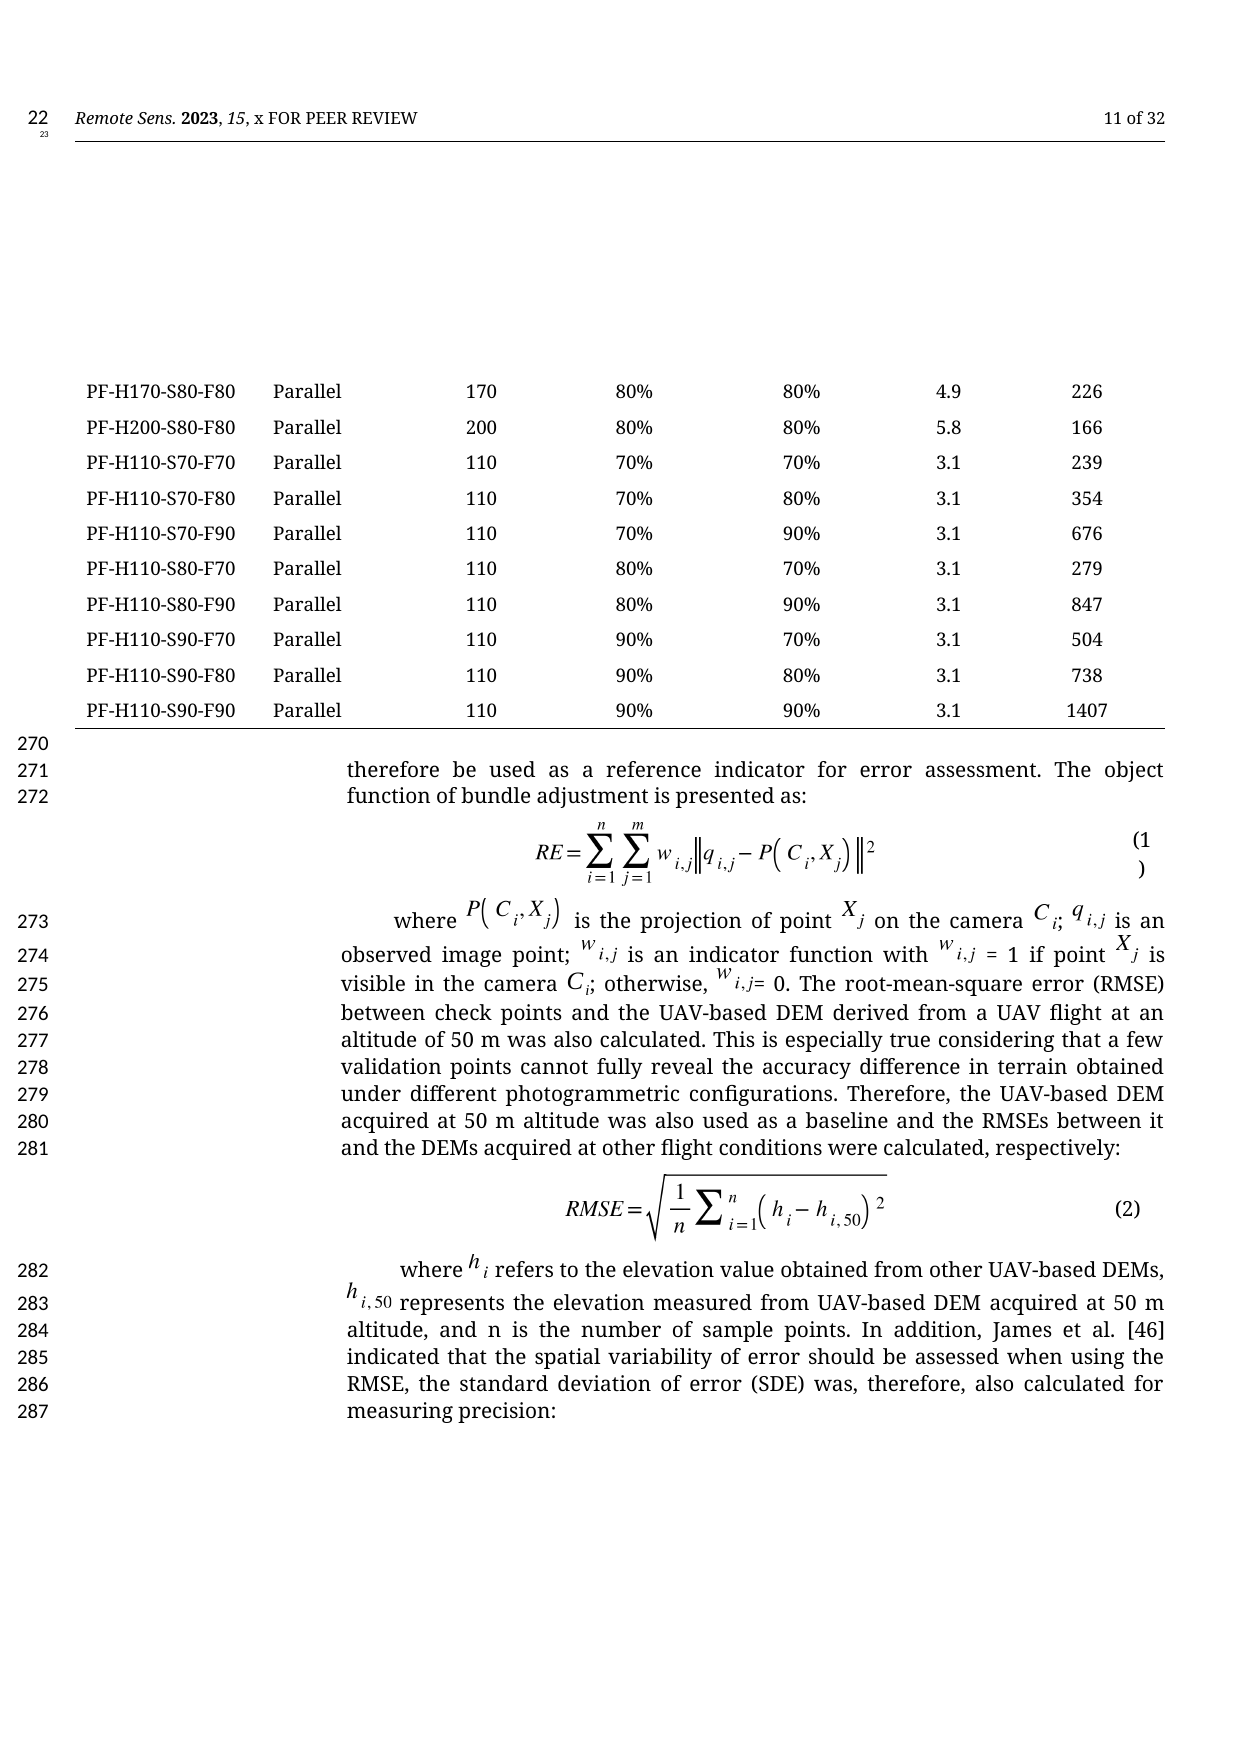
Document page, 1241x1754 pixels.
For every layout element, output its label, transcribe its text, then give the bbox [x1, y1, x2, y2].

table_cell 80% [714, 374, 889, 409]
table_cell 80% [554, 586, 714, 622]
table_cell 3.1 [889, 480, 1008, 515]
table_cell 279 [1009, 551, 1165, 586]
table_cell 90% [554, 622, 714, 657]
table_cell 5.8 [889, 409, 1008, 444]
table_cell 738 [1009, 657, 1165, 692]
table_cell 3.1 [889, 586, 1008, 622]
table_cell 90% [714, 515, 889, 551]
table_cell Parallel [262, 622, 408, 657]
table_cell PF-H110-S90-F70 [75, 622, 262, 657]
table_cell 3.1 [889, 693, 1008, 728]
table_cell PF-H110-S70-F80 [75, 480, 262, 515]
table_cell 170 [408, 374, 554, 409]
table_cell 110 [408, 515, 554, 551]
table_cell 70% [714, 622, 889, 657]
picture [466, 898, 565, 929]
picture [535, 822, 875, 886]
table_cell Parallel [262, 374, 408, 409]
table_cell 90% [714, 693, 889, 728]
table_header (2) [1016, 1162, 1165, 1254]
table_cell 847 [1009, 586, 1165, 622]
table_cell Parallel [262, 693, 408, 728]
table_cell 110 [408, 480, 554, 515]
table_header [291, 810, 1044, 898]
table_cell 504 [1009, 622, 1165, 657]
table_cell PF-H170-S80-F80 [75, 374, 262, 409]
table_cell 80% [554, 551, 714, 586]
table_cell 70% [554, 480, 714, 515]
table_cell 239 [1009, 445, 1165, 480]
picture [565, 1174, 888, 1242]
picture [841, 901, 865, 929]
picture [716, 968, 754, 992]
text where is the projection of point on the camera ; is an observed image point; is an indicator function with = 1 if point is visible in the camera ; otherwise, = 0. The root-mean-square error (RMSE) between check points and the UAV-based DEM derived from a UAV flight at an altitude of 50 m was also calculated. This is especially true considering that a few validation points cannot fully reveal the accuracy difference in terrain obtained under different photogrammetric configurations. Therefore, the UAV-based DEM acquired at 50 m altitude was also used as a baseline and the RMSEs between it and the DEMs acquired at other flight conditions were calculated, respectively: [341, 898, 1165, 1162]
table_cell 70% [554, 515, 714, 551]
table_cell PF-H110-S70-F70 [75, 445, 262, 480]
table_cell 90% [714, 586, 889, 622]
picture [346, 1282, 392, 1310]
picture [1072, 905, 1106, 929]
table_cell PF-H110-S80-F90 [75, 586, 262, 622]
picture [938, 940, 976, 963]
text therefore be used as a reference indicator for error assessment. The object function of bundle adjustment is presented as: [347, 756, 1165, 810]
table_cell Parallel [262, 515, 408, 551]
table_cell PF-H110-S70-F90 [75, 515, 262, 551]
table_cell 80% [714, 480, 889, 515]
picture [468, 1254, 489, 1278]
table_cell PF-H200-S80-F80 [75, 409, 262, 444]
table_cell 110 [408, 622, 554, 657]
table_cell 90% [554, 693, 714, 728]
table_cell 1407 [1009, 693, 1165, 728]
table_cell Parallel [262, 480, 408, 515]
table_cell 676 [1009, 515, 1165, 551]
table_cell Parallel [262, 445, 408, 480]
table_cell PF-H110-S90-F80 [75, 657, 262, 692]
table_cell Parallel [262, 409, 408, 444]
table_cell 80% [714, 409, 889, 444]
table_cell 4.9 [889, 374, 1008, 409]
table_cell 226 [1009, 374, 1165, 409]
table_cell Parallel [262, 657, 408, 692]
text where refers to the elevation value obtained from other UAV-based DEMs, represents the elevation measured from UAV-based DEM acquired at 50 m altitude, and n is the number of sample points. In addition, James et al. [46] indicated that the spatial variability of error should be assessed when using the RMSE, the standard deviation of error (SDE) was, therefore, also calculated for measuring precision: [347, 1254, 1165, 1424]
table_cell 200 [408, 409, 554, 444]
table_cell 70% [554, 445, 714, 480]
table_cell Parallel [262, 586, 408, 622]
table_cell 3.1 [889, 445, 1008, 480]
table_cell 70% [714, 445, 889, 480]
picture [580, 940, 618, 963]
table_cell 90% [554, 657, 714, 692]
table_cell 3.1 [889, 551, 1008, 586]
table_cell 354 [1009, 480, 1165, 515]
table_cell 3.1 [889, 657, 1008, 692]
table_header (1) [1044, 810, 1165, 898]
table_header [351, 1162, 1016, 1254]
table_cell 110 [408, 693, 554, 728]
table_cell 110 [408, 551, 554, 586]
table_cell 70% [714, 551, 889, 586]
table_cell Parallel [262, 551, 408, 586]
picture [1116, 935, 1139, 963]
table_cell 80% [714, 657, 889, 692]
table_cell 110 [408, 445, 554, 480]
table_cell PF-H110-S90-F90 [75, 693, 262, 728]
table_cell PF-H110-S80-F70 [75, 551, 262, 586]
table_cell 166 [1009, 409, 1165, 444]
picture [1033, 904, 1058, 929]
table_cell 80% [554, 409, 714, 444]
table_cell 3.1 [889, 515, 1008, 551]
table_cell 3.1 [889, 622, 1008, 657]
table_cell 110 [408, 586, 554, 622]
table_cell 110 [408, 657, 554, 692]
table_cell 80% [554, 374, 714, 409]
